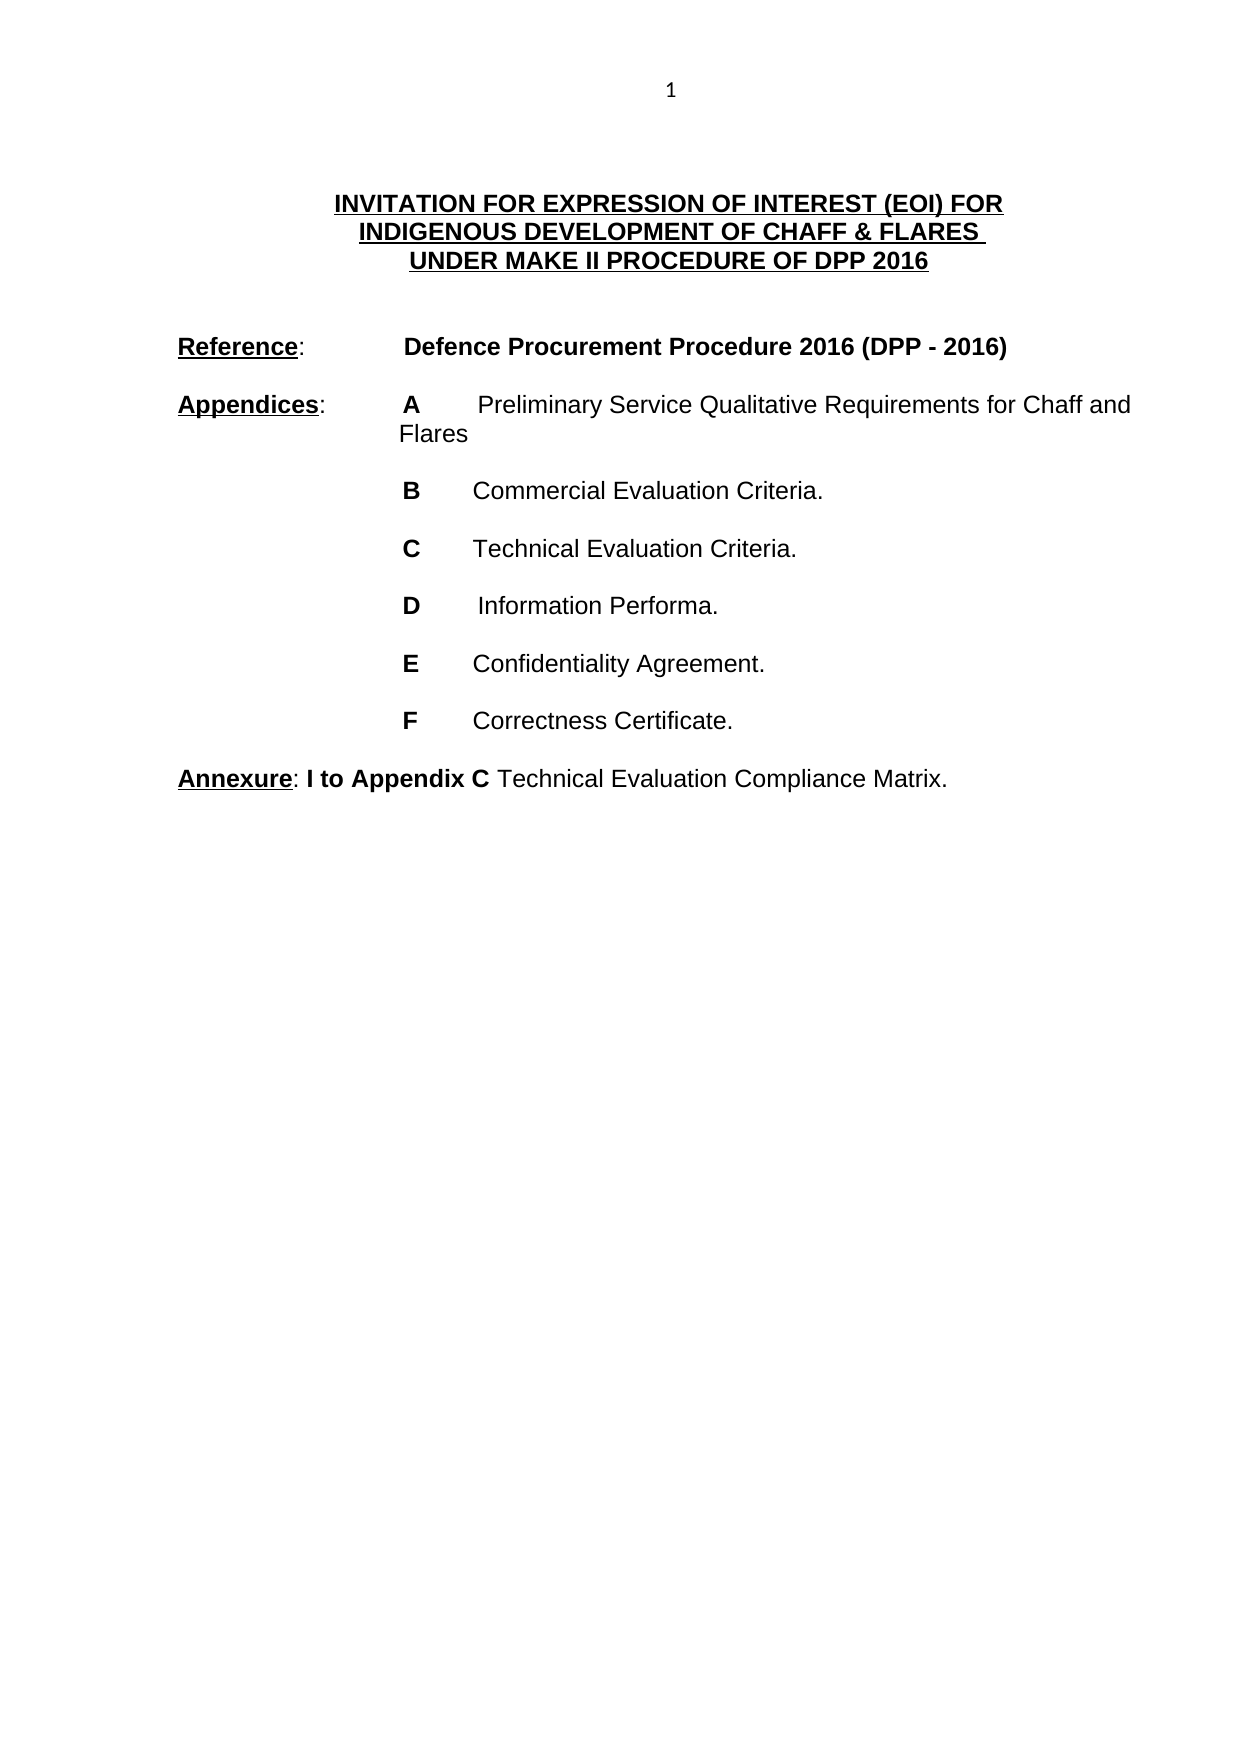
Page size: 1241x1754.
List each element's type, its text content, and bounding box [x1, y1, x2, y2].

text INDIGENOUS DEVELOPMENT OF CHAFF & FLARES [177, 217, 1161, 246]
text D Information Performa. [402, 591, 1160, 620]
text E Confidentiality Agreement. [402, 648, 1160, 677]
text INVITATION FOR EXPRESSION OF INTEREST (EOI) FOR [177, 188, 1161, 217]
text UNDER MAKE II PROCEDURE OF DPP 2016 [177, 246, 1161, 275]
text Annexure: I to Appendix C Technical Evaluation Compliance Matrix. [177, 763, 1160, 792]
text Appendices: A Preliminary Service Qualitative Requirements for Chaff and Flares [177, 390, 1160, 447]
text Reference: Defence Procurement Procedure 2016 (DPP - 2016) [177, 332, 1160, 361]
text F Correctness Certificate. [402, 706, 1160, 735]
text B Commercial Evaluation Criteria. [402, 476, 1160, 505]
text C Technical Evaluation Criteria. [402, 533, 1160, 562]
